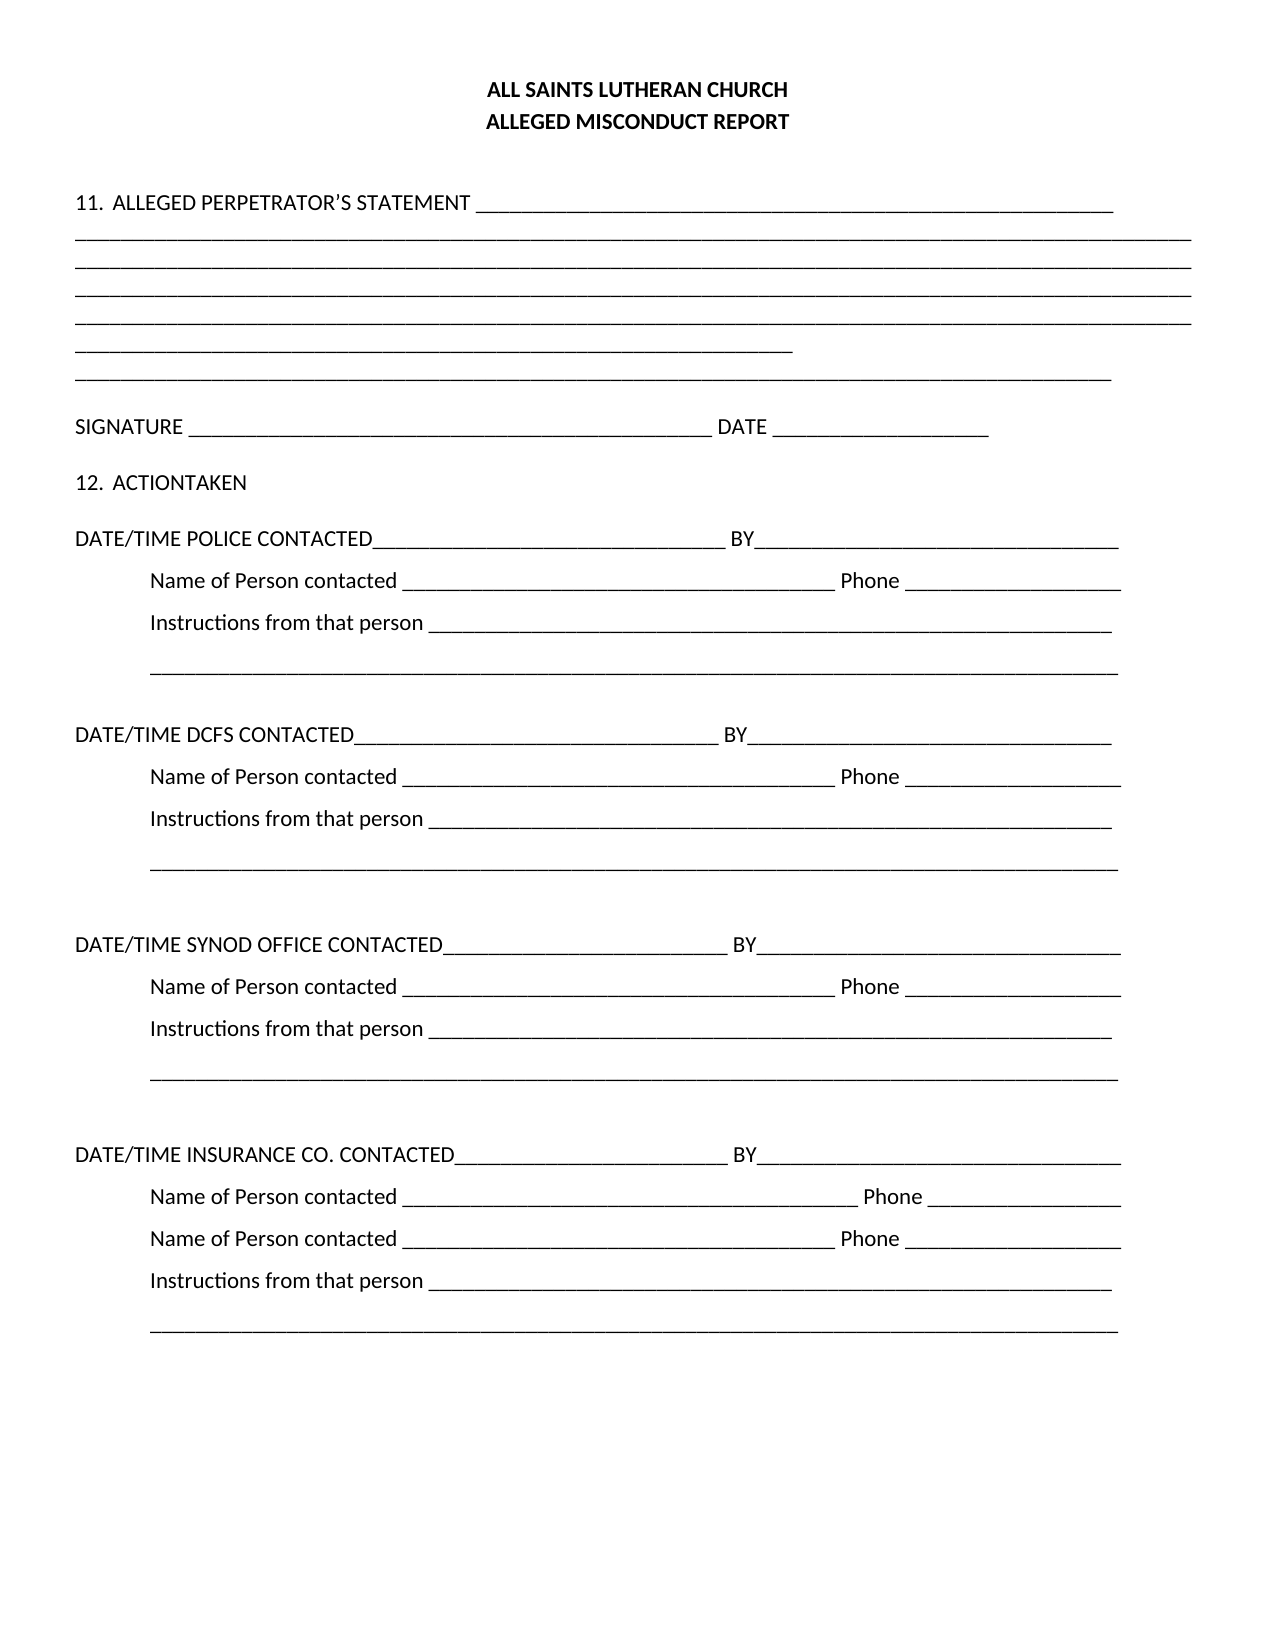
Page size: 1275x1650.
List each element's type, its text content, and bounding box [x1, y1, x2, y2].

text _____________________________________________________________________________________ [75, 1056, 1200, 1084]
text SIGNATURE ______________________________________________ DATE ___________________ [75, 412, 1200, 440]
text DATE/TIME INSURANCE CO. CONTACTED________________________ BY________________________________ [75, 1140, 1200, 1168]
text _____________________________________________________________________________________ [75, 650, 1200, 678]
text _______________________________________________________________________________________________________________________________________________________________________________________________________________________________________________________________________________________________________________________________________________________________________________________________________________________________________________________________________ [75, 216, 1200, 356]
text ___________________________________________________________________________________________ [75, 356, 1200, 384]
text DATE/TIME SYNOD OFFICE CONTACTED_________________________ BY________________________________ [75, 930, 1200, 958]
list ALLEGED PERPETRATOR’S STATEMENT ________________________________________________________ [75, 188, 1200, 216]
text _____________________________________________________________________________________ [75, 846, 1200, 874]
list ACTIONTAKEN [75, 468, 1200, 496]
text Name of Person contacted ________________________________________ Phone _________________ [75, 1182, 1200, 1210]
text Instructions from that person ____________________________________________________________ [75, 1014, 1200, 1042]
text Name of Person contacted ______________________________________ Phone ___________________ [75, 762, 1200, 790]
text Instructions from that person ____________________________________________________________ [75, 804, 1200, 832]
text Name of Person contacted ______________________________________ Phone ___________________ [75, 972, 1200, 1000]
text DATE/TIME DCFS CONTACTED________________________________ BY________________________________ [75, 720, 1200, 748]
text _____________________________________________________________________________________ [75, 1308, 1200, 1336]
text ALL SAINTS LUTHERAN CHURCH [75, 75, 1200, 103]
text DATE/TIME POLICE CONTACTED_______________________________ BY________________________________ [75, 524, 1200, 552]
text Instructions from that person ____________________________________________________________ [75, 1266, 1200, 1294]
text ALLEGED MISCONDUCT REPORT [75, 107, 1200, 135]
text Instructions from that person ____________________________________________________________ [75, 608, 1200, 636]
text Name of Person contacted ______________________________________ Phone ___________________ [75, 1224, 1200, 1252]
text Name of Person contacted ______________________________________ Phone ___________________ [75, 566, 1200, 594]
